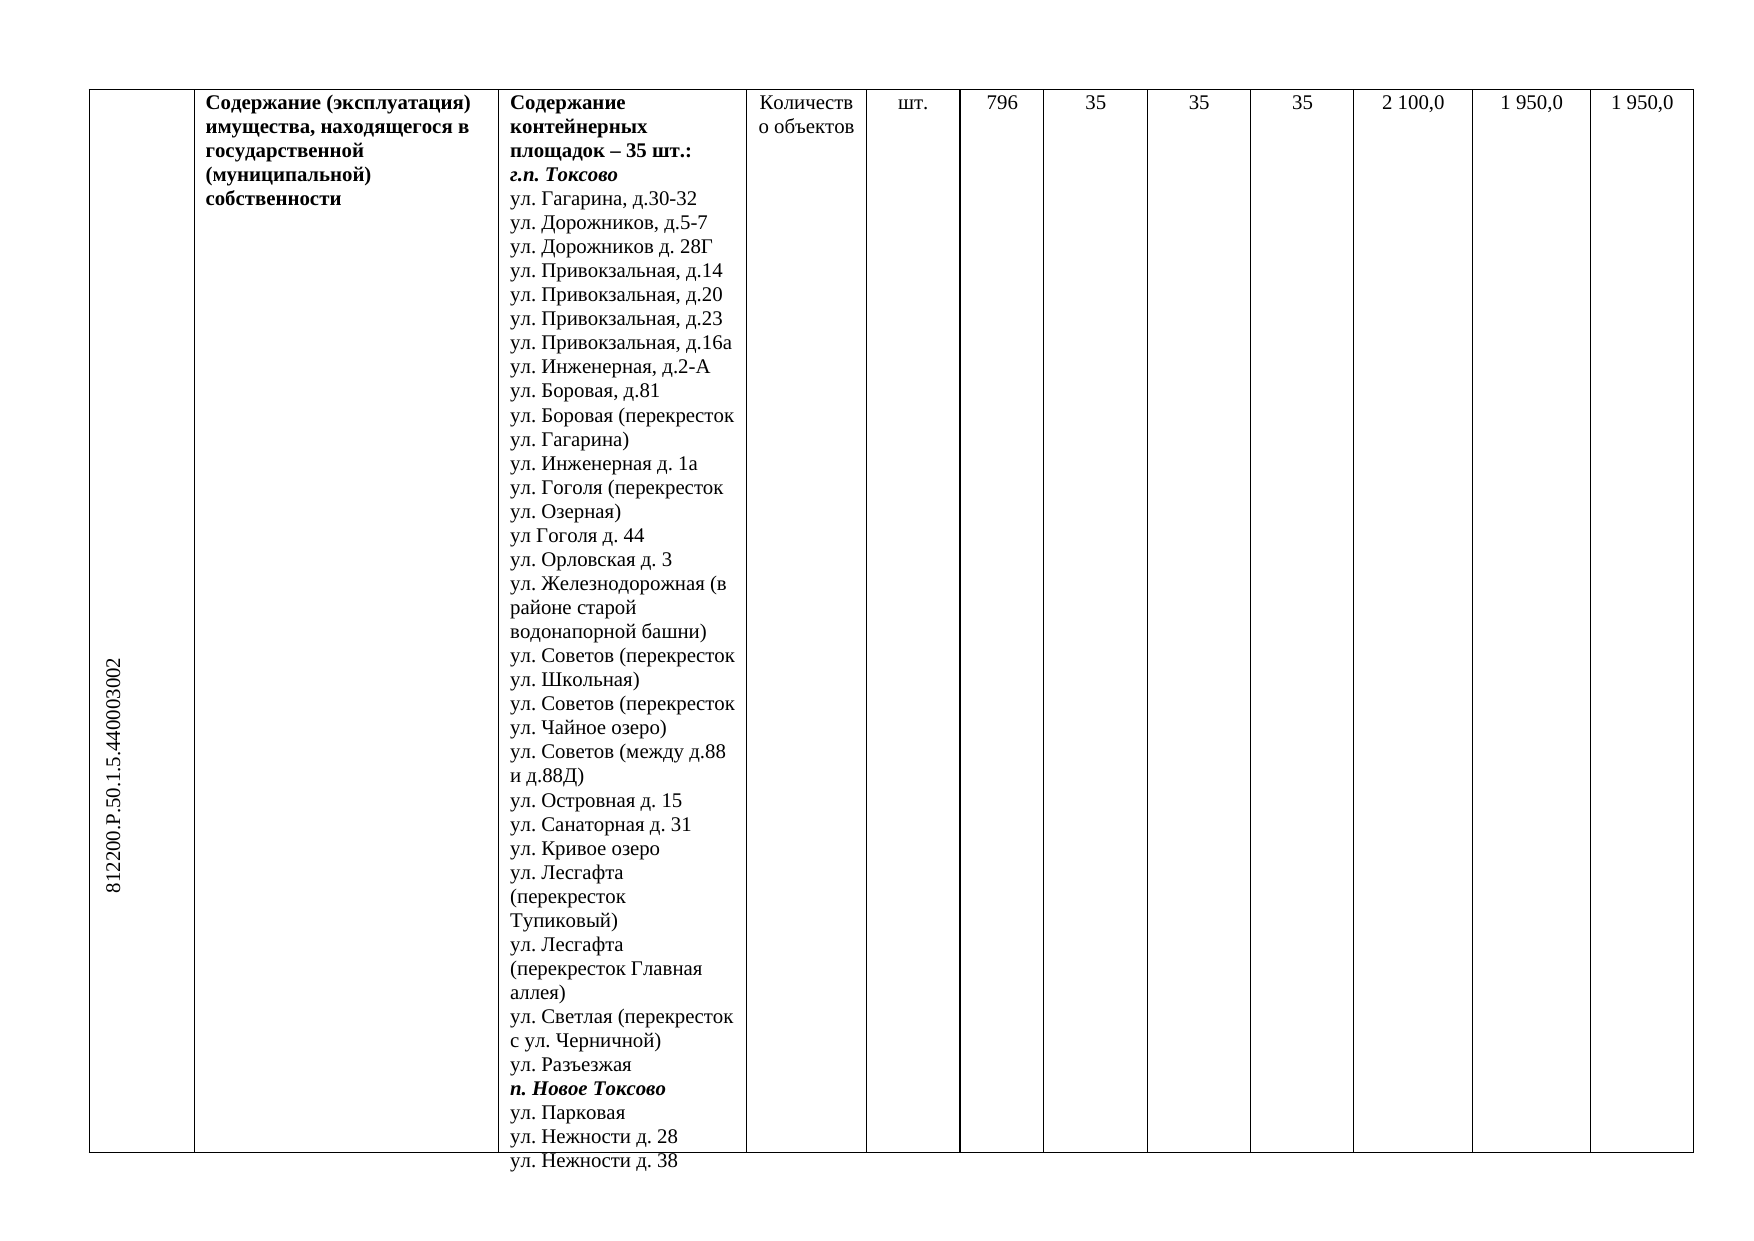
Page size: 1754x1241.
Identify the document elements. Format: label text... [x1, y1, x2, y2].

table_cell 35 [1044, 90, 1147, 1152]
table_cell 35 [1148, 90, 1250, 1152]
table_cell шт. [867, 90, 959, 1152]
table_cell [195, 90, 498, 1152]
table_cell 812200.Р.50.1.5.440003002 [90, 90, 194, 1152]
table_cell Содержание контейнерных площадок – 35 шт.: г.п. Токсово ул. Гагарина, д.30-32 ул. Дорожников, д.5-7 ул. Дорожников д. 28Г ул. Привокзальная, д.14 ул. Привокзальная, д.20 ул. Привокзальная, д.23 ул. Привокзальная, д.16а ул. Инженерная, д.2-А ул. Боровая, д.81 ул. Боровая (перекресток ул. Гагарина) ул. Инженерная д. 1а ул. Гоголя (перекресток ул. Озерная) ул Гоголя д. 44 ул. Орловская д. 3 ул. Железнодорожная (в районе старой водонапорной башни) ул. Советов (перекресток ул. Школьная) ул. Советов (перекресток ул. Чайное озеро) ул. Советов (между д.88 и д.88Д) ул. Островная д. 15 ул. Санаторная д. 31 ул. Кривое озеро ул. Лесгафта (перекресток Тупиковый) ул. Лесгафта (перекресток Главная аллея) ул. Светлая (перекресток с ул. Черничной) ул. Разъезжая п. Новое Токсово ул. Парковая ул. Нежности д. 28 ул. Нежности д. 38 Дер. Рапполово ул. Заречная, д.21 ул. Центральная, д.1-9 ул. Лесная (рядом с КДЦ) ул. Овражная, д.15 ул. Овражная, д.1а ул. Ручейная (перекресток ул. Сосновая) д. Кавголово ул. Луговая [499, 90, 746, 1152]
table_cell 35 [1251, 90, 1353, 1152]
table_cell 796 [961, 90, 1043, 1152]
table_cell Количество объектов [747, 90, 866, 1152]
table_cell 2 100,0 [1354, 90, 1472, 1152]
table_cell 1 950,0 [1473, 90, 1590, 1152]
table_cell 1 950,0 [1591, 90, 1693, 1152]
